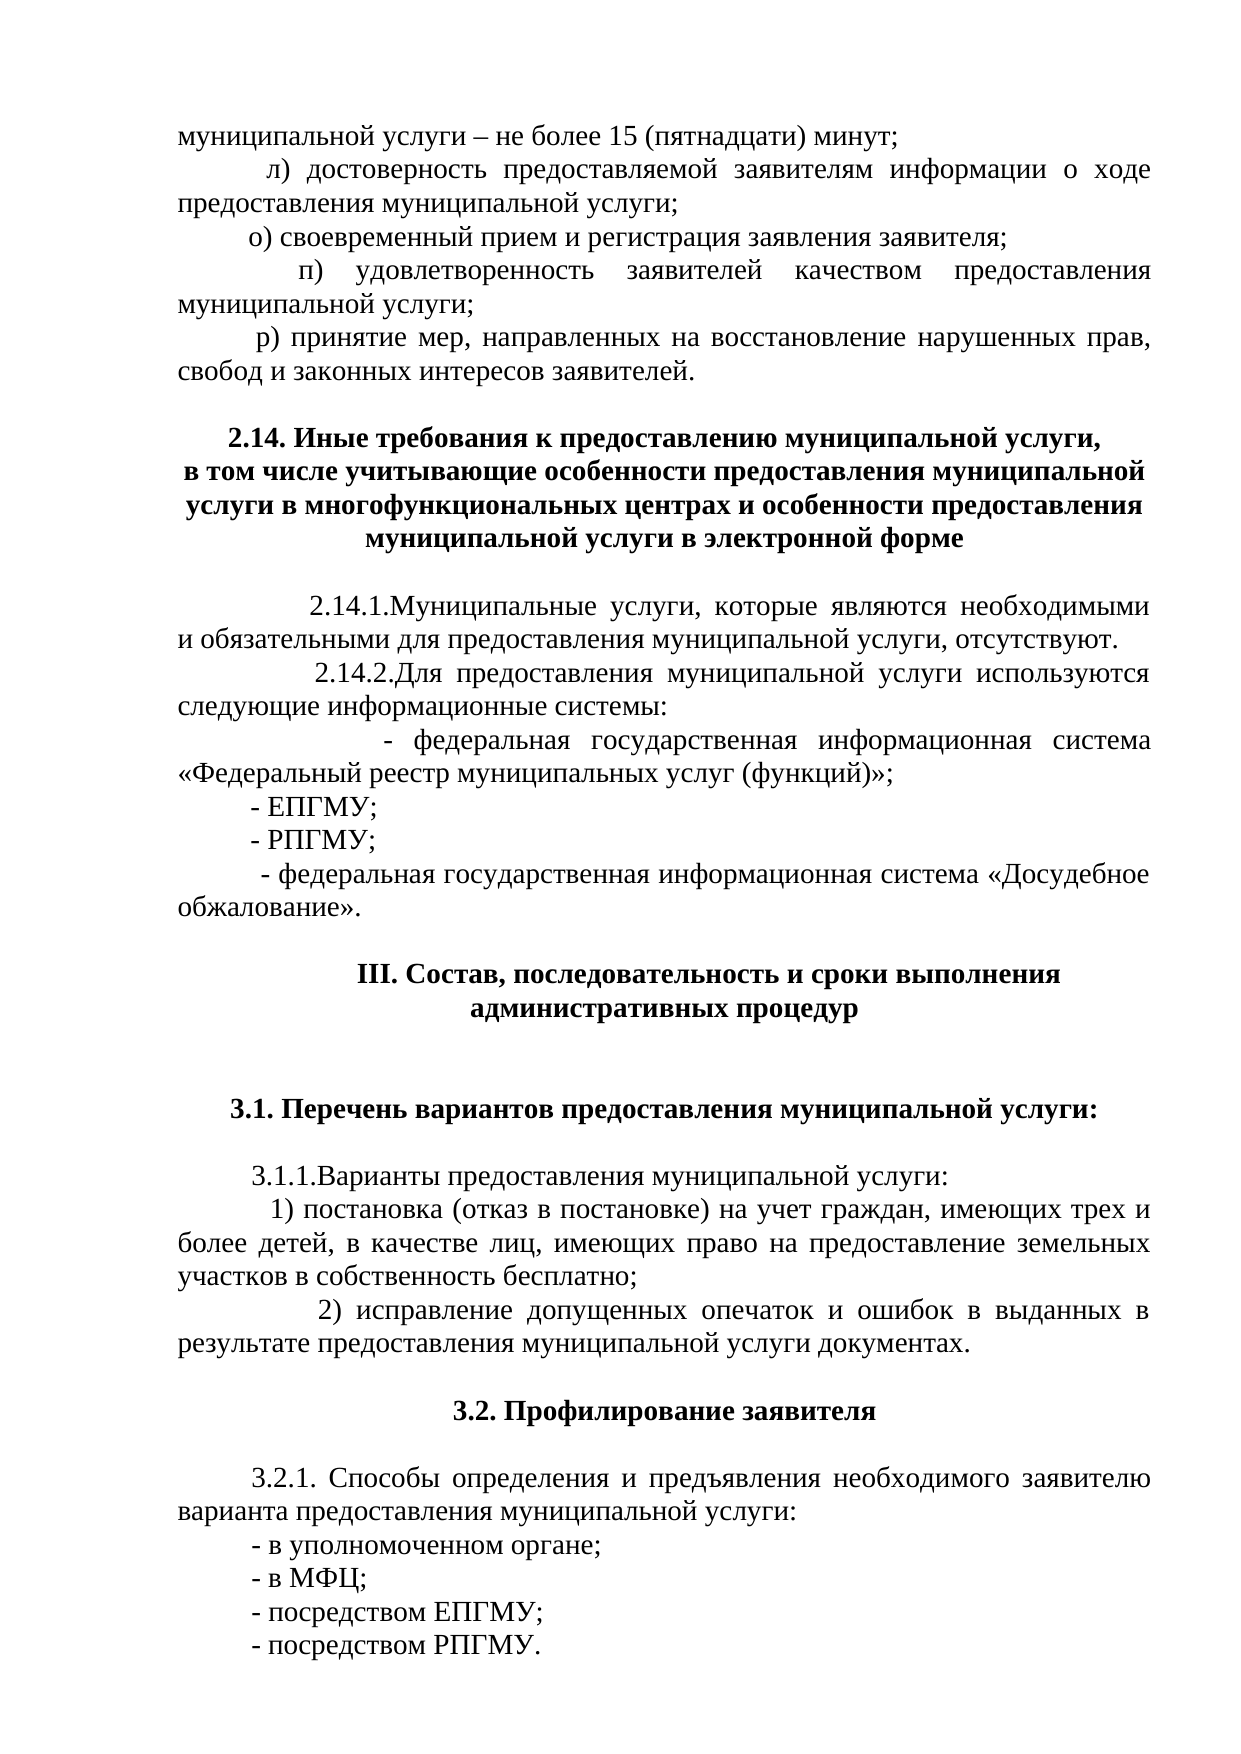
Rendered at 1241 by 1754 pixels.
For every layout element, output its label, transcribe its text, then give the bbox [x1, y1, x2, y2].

text 1) постановка (отказ в постановке) на учет граждан, имеющих трех и более детей, в качестве лиц, имеющих право на предоставление земельных участков в собственность бесплатно; [177, 1191, 1152, 1292]
text о) своевременный прием и регистрация заявления заявителя; [177, 219, 1152, 252]
text 3.2. Профилирование заявителя [177, 1393, 1152, 1426]
text - посредством ЕПГМУ; [177, 1594, 1152, 1627]
text 2.14. Иные требования к предоставлению муниципальной услуги, в том числе учитывающие особенности предоставления муниципальной услуги в многофункциональных центрах и особенности предоставления муниципальной услуги в электронной форме [177, 420, 1152, 554]
text III. Состав, последовательность и сроки выполнения административных процедур [177, 957, 1152, 1024]
text - РПГМУ; [177, 822, 1152, 856]
text 3.2.1. Способы определения и предъявления необходимого заявителю варианта предоставления муниципальной услуги: [177, 1460, 1152, 1527]
text 3.1.1.Варианты предоставления муниципальной услуги: [177, 1158, 1152, 1191]
text - федеральная государственная информационная система «Федеральный реестр муниципальных услуг (функций)»; [177, 722, 1152, 789]
text л) достоверность предоставляемой заявителям информации о ходе предоставления муниципальной услуги; [177, 152, 1152, 219]
text - федеральная государственная информационная система «Досудебное обжалование». [177, 856, 1152, 923]
text - ЕПГМУ; [177, 789, 1152, 822]
text р) принятие мер, направленных на восстановление нарушенных прав, свобод и законных интересов заявителей. [177, 319, 1152, 386]
text 3.1. Перечень вариантов предоставления муниципальной услуги: [177, 1091, 1152, 1124]
text 2.14.1.Муниципальные услуги, которые являются необходимыми и обязательными для предоставления муниципальной услуги, отсутствуют. [177, 588, 1152, 655]
text 2.14.2.Для предоставления муниципальной услуги используются следующие информационные системы: [177, 655, 1152, 722]
text - в уполномоченном органе; [177, 1527, 1152, 1560]
text п) удовлетворенность заявителей качеством предоставления муниципальной услуги; [177, 252, 1152, 319]
text 2) исправление допущенных опечаток и ошибок в выданных в результате предоставления муниципальной услуги документах. [177, 1292, 1152, 1359]
text - в МФЦ; [177, 1560, 1152, 1594]
text - посредством РПГМУ. [177, 1627, 1152, 1661]
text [177, 118, 1152, 152]
